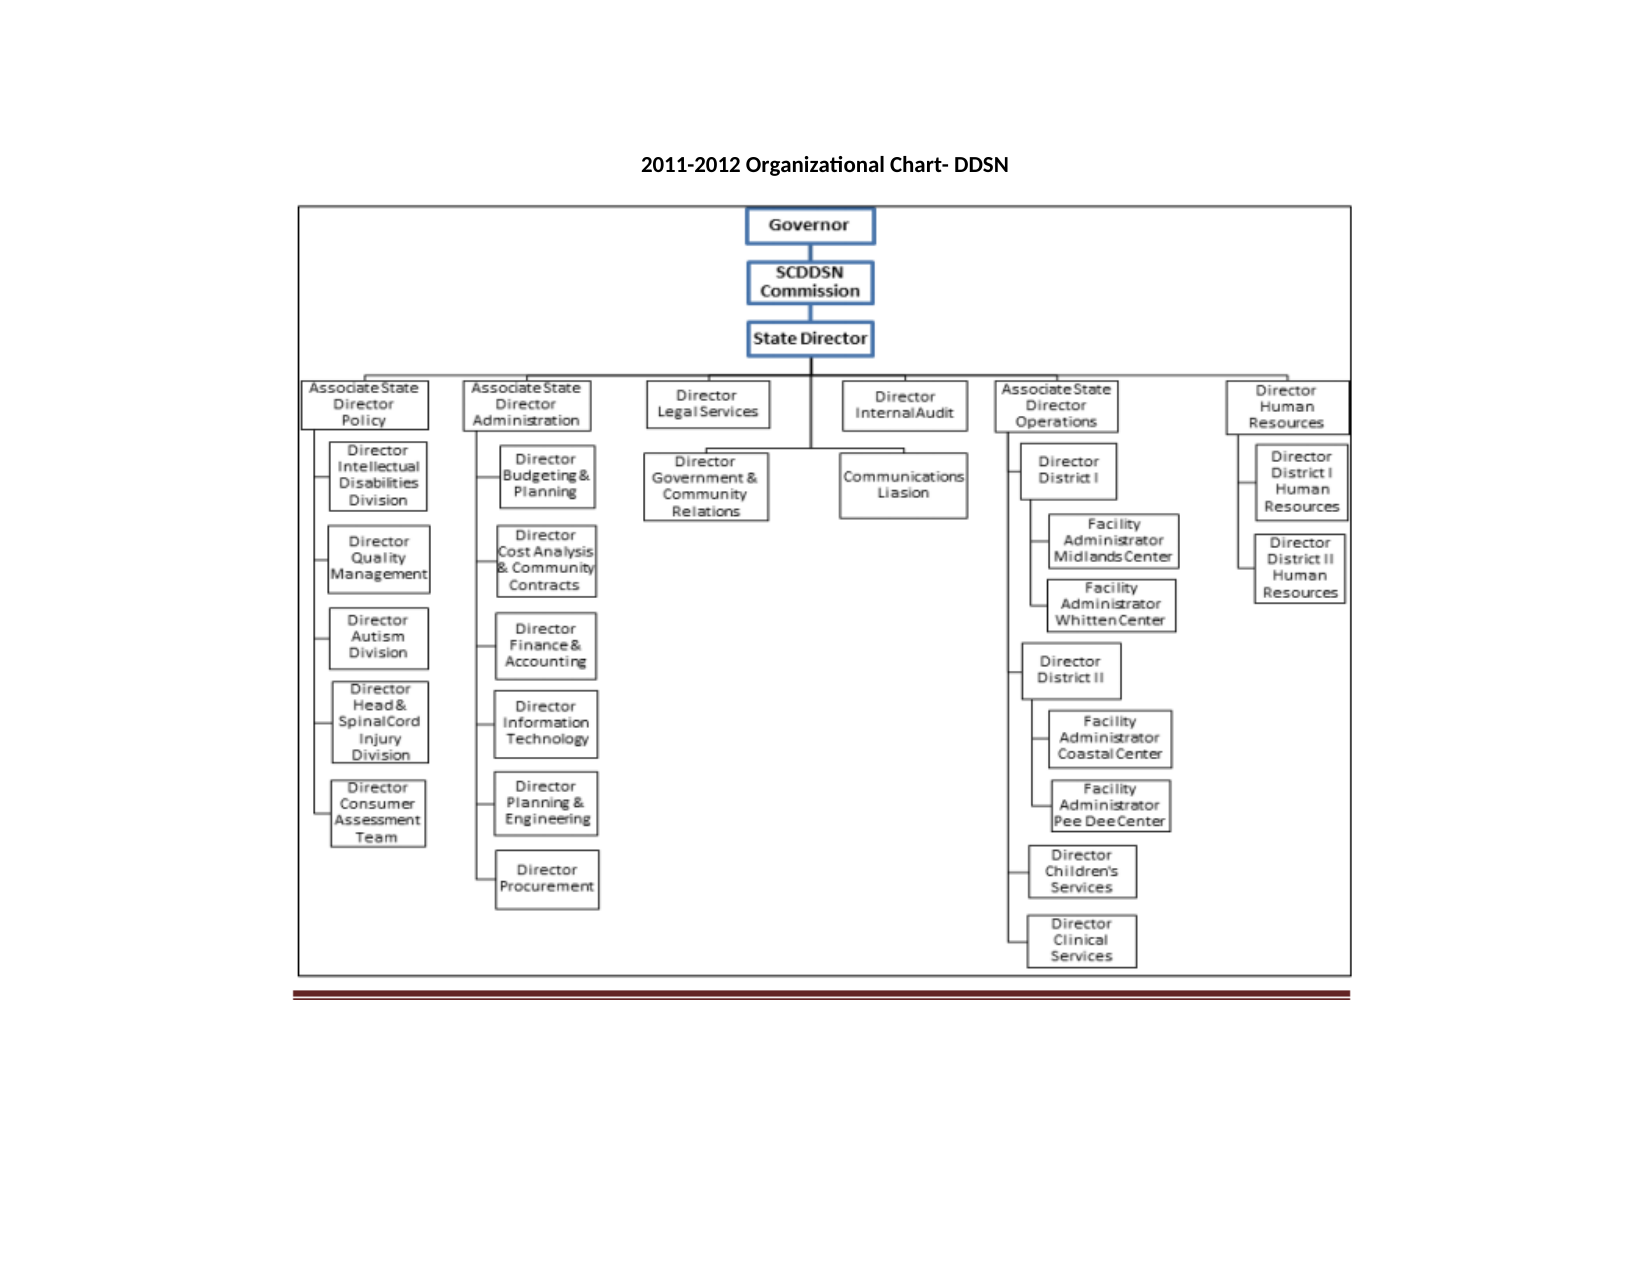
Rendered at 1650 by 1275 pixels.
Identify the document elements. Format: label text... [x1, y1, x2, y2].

picture [248, 196, 1402, 1000]
text 2011-2012 Organizational Chart- DDSN [150, 150, 1500, 178]
